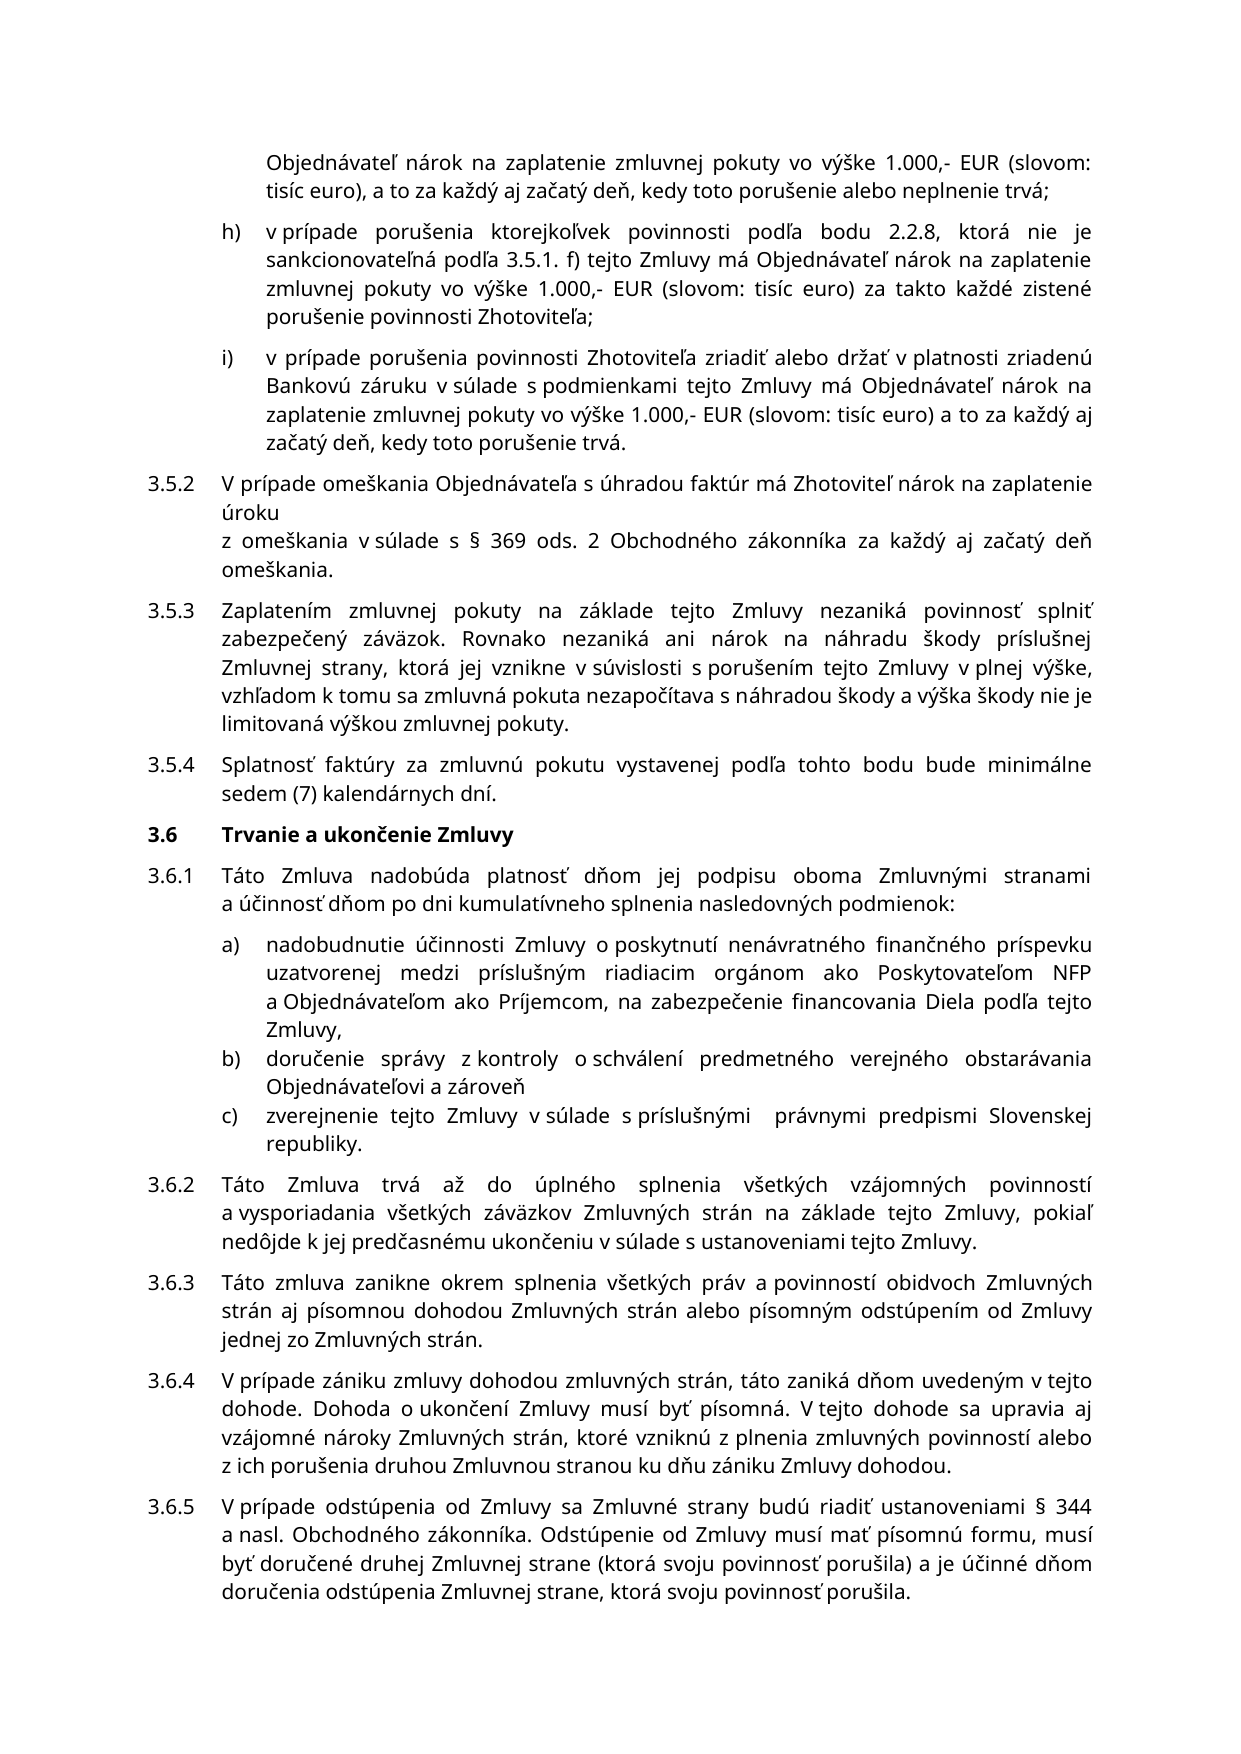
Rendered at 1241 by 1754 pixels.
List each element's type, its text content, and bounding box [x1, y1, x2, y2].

list nadobudnutie účinnosti Zmluvy o poskytnutí nenávratného finančného príspevku uzatvorenej medzi príslušným riadiacim orgánom ako Poskytovateľom NFP a Objednávateľom ako Príjemcom, na zabezpečenie financovania Diela podľa tejto Zmluvy, [221, 930, 1093, 1044]
list V prípade zániku zmluvy dohodou zmluvných strán, táto zaniká dňom uvedeným v tejto dohode. Dohoda o ukončení Zmluvy musí byť písomná. V tejto dohode sa upravia aj vzájomné nároky Zmluvných strán, ktoré vzniknú z plnenia zmluvných povinností alebo z ich porušenia druhou Zmluvnou stranou ku dňu zániku Zmluvy dohodou. [148, 1366, 1093, 1479]
list Táto Zmluva trvá až do úplného splnenia všetkých vzájomných povinností a vysporiadania všetkých záväzkov Zmluvných strán na základe tejto Zmluvy, pokiaľ nedôjde k jej predčasnému ukončeniu v súlade s ustanoveniami tejto Zmluvy. [148, 1170, 1093, 1255]
list doručenie správy z kontroly o schválení predmetného verejného obstarávania Objednávateľovi a zároveň [221, 1044, 1093, 1101]
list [221, 148, 1093, 204]
list Táto Zmluva nadobúda platnosť dňom jej podpisu oboma Zmluvnými stranami a účinnosť dňom po dni kumulatívneho splnenia nasledovných podmienok: [148, 861, 1093, 918]
list Zaplatením zmluvnej pokuty na základe tejto Zmluvy nezaniká povinnosť splniť zabezpečený záväzok. Rovnako nezaniká ani nárok na náhradu škody príslušnej Zmluvnej strany, ktorá jej vznikne v súvislosti s porušením tejto Zmluvy v plnej výške, vzhľadom k tomu sa zmluvná pokuta nezapočítava s náhradou škody a výška škody nie je limitovaná výškou zmluvnej pokuty. [148, 596, 1093, 738]
list Táto zmluva zanikne okrem splnenia všetkých práv a povinností obidvoch Zmluvných strán aj písomnou dohodou Zmluvných strán alebo písomným odstúpením od Zmluvy jednej zo Zmluvných strán. [148, 1268, 1093, 1353]
list v prípade porušenia ktorejkoľvek povinnosti podľa bodu 2.2.8, ktorá nie je sankcionovateľná podľa 3.5.1. f) tejto Zmluvy má Objednávateľ nárok na zaplatenie zmluvnej pokuty vo výške 1.000,- EUR (slovom: tisíc euro) za takto každé zistené porušenie povinnosti Zhotoviteľa; [221, 217, 1093, 331]
list Trvanie a ukončenie Zmluvy [148, 820, 1093, 848]
list zverejnenie tejto Zmluvy v súlade s príslušnými právnymi predpismi Slovenskej republiky. [221, 1101, 1093, 1158]
list V prípade odstúpenia od Zmluvy sa Zmluvné strany budú riadiť ustanoveniami § 344 a nasl. Obchodného zákonníka. Odstúpenie od Zmluvy musí mať písomnú formu, musí byť doručené druhej Zmluvnej strane (ktorá svoju povinnosť porušila) a je účinné dňom doručenia odstúpenia Zmluvnej strane, ktorá svoju povinnosť porušila. [148, 1492, 1093, 1606]
list Splatnosť faktúry za zmluvnú pokutu vystavenej podľa tohto bodu bude minimálne sedem (7) kalendárnych dní. [148, 750, 1093, 807]
list v prípade porušenia povinnosti Zhotoviteľa zriadiť alebo držať v platnosti zriadenú Bankovú záruku v súlade s podmienkami tejto Zmluvy má Objednávateľ nárok na zaplatenie zmluvnej pokuty vo výške 1.000,- EUR (slovom: tisíc euro) a to za každý aj začatý deň, kedy toto porušenie trvá. [221, 343, 1093, 457]
list V prípade omeškania Objednávateľa s úhradou faktúr má Zhotoviteľ nárok na zaplatenie úroku z omeškania v súlade s § 369 ods. 2 Obchodného zákonníka za každý aj začatý deň omeškania. [148, 469, 1093, 583]
